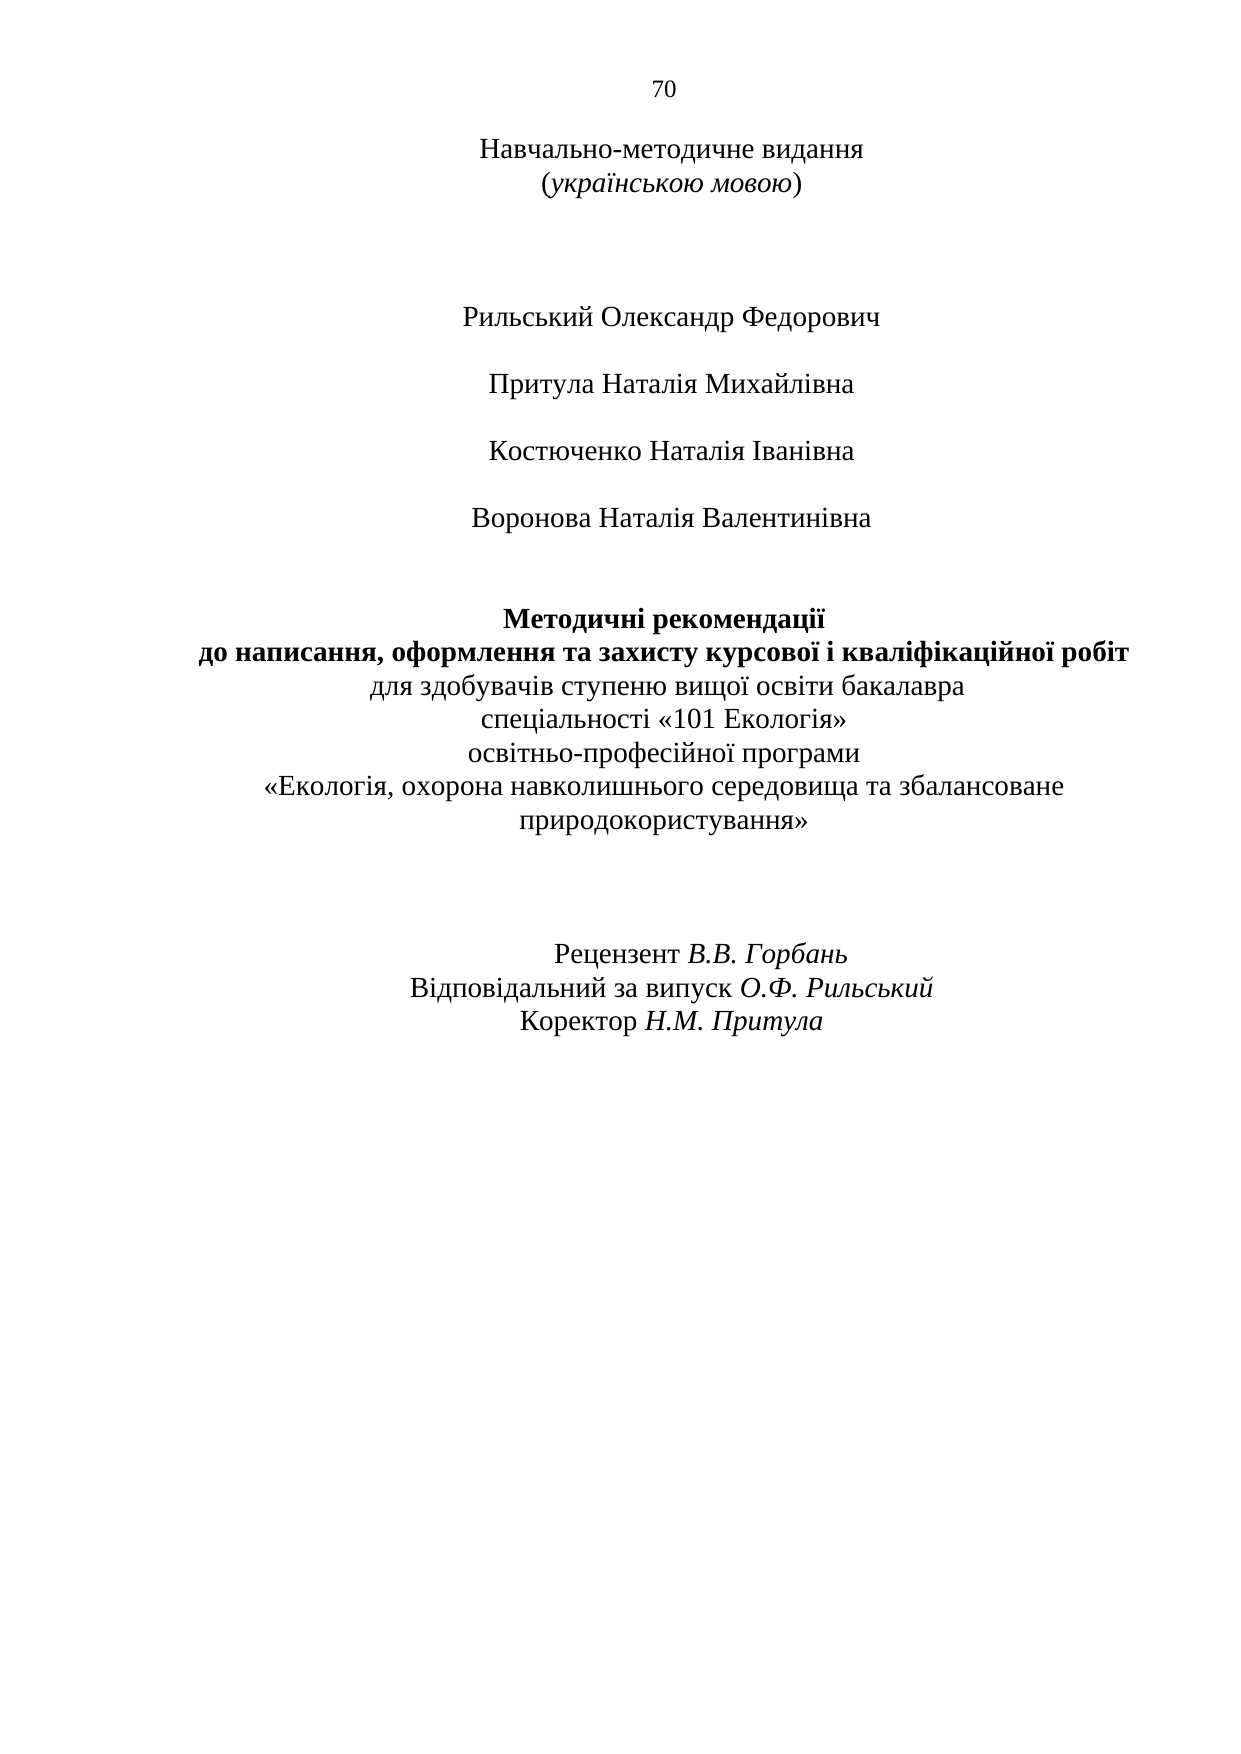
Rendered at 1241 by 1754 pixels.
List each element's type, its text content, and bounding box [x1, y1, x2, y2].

text Притула Наталія Михайлівна [177, 366, 1166, 399]
text до написання, оформлення та захисту курсової і кваліфікаційної робіт [177, 634, 1151, 668]
text для здобувачів ступеню вищої освіти бакалавра [177, 668, 1151, 701]
text (українською мовою) [177, 165, 1166, 198]
text освітньо-професійної програми [177, 735, 1151, 768]
text Методичні рекомендації [177, 601, 1151, 634]
text Воронова Наталія Валентинівна [177, 500, 1166, 534]
text спеціальності «101 Екологія» [177, 701, 1151, 735]
text Відповідальний за випуск О.Ф. Рильський [177, 970, 1166, 1003]
text Рильський Олександр Федорович [177, 299, 1166, 332]
text Рецензент В.В. Горбань [177, 936, 1151, 970]
text Навчально-методичне видання [177, 131, 1166, 165]
text Коректор Н.М. Притула [177, 1003, 1166, 1037]
text «Екологія, охорона навколишнього середовища та збалансоване природокористування» [177, 768, 1151, 836]
text Костюченко Наталія Іванівна [177, 433, 1166, 467]
